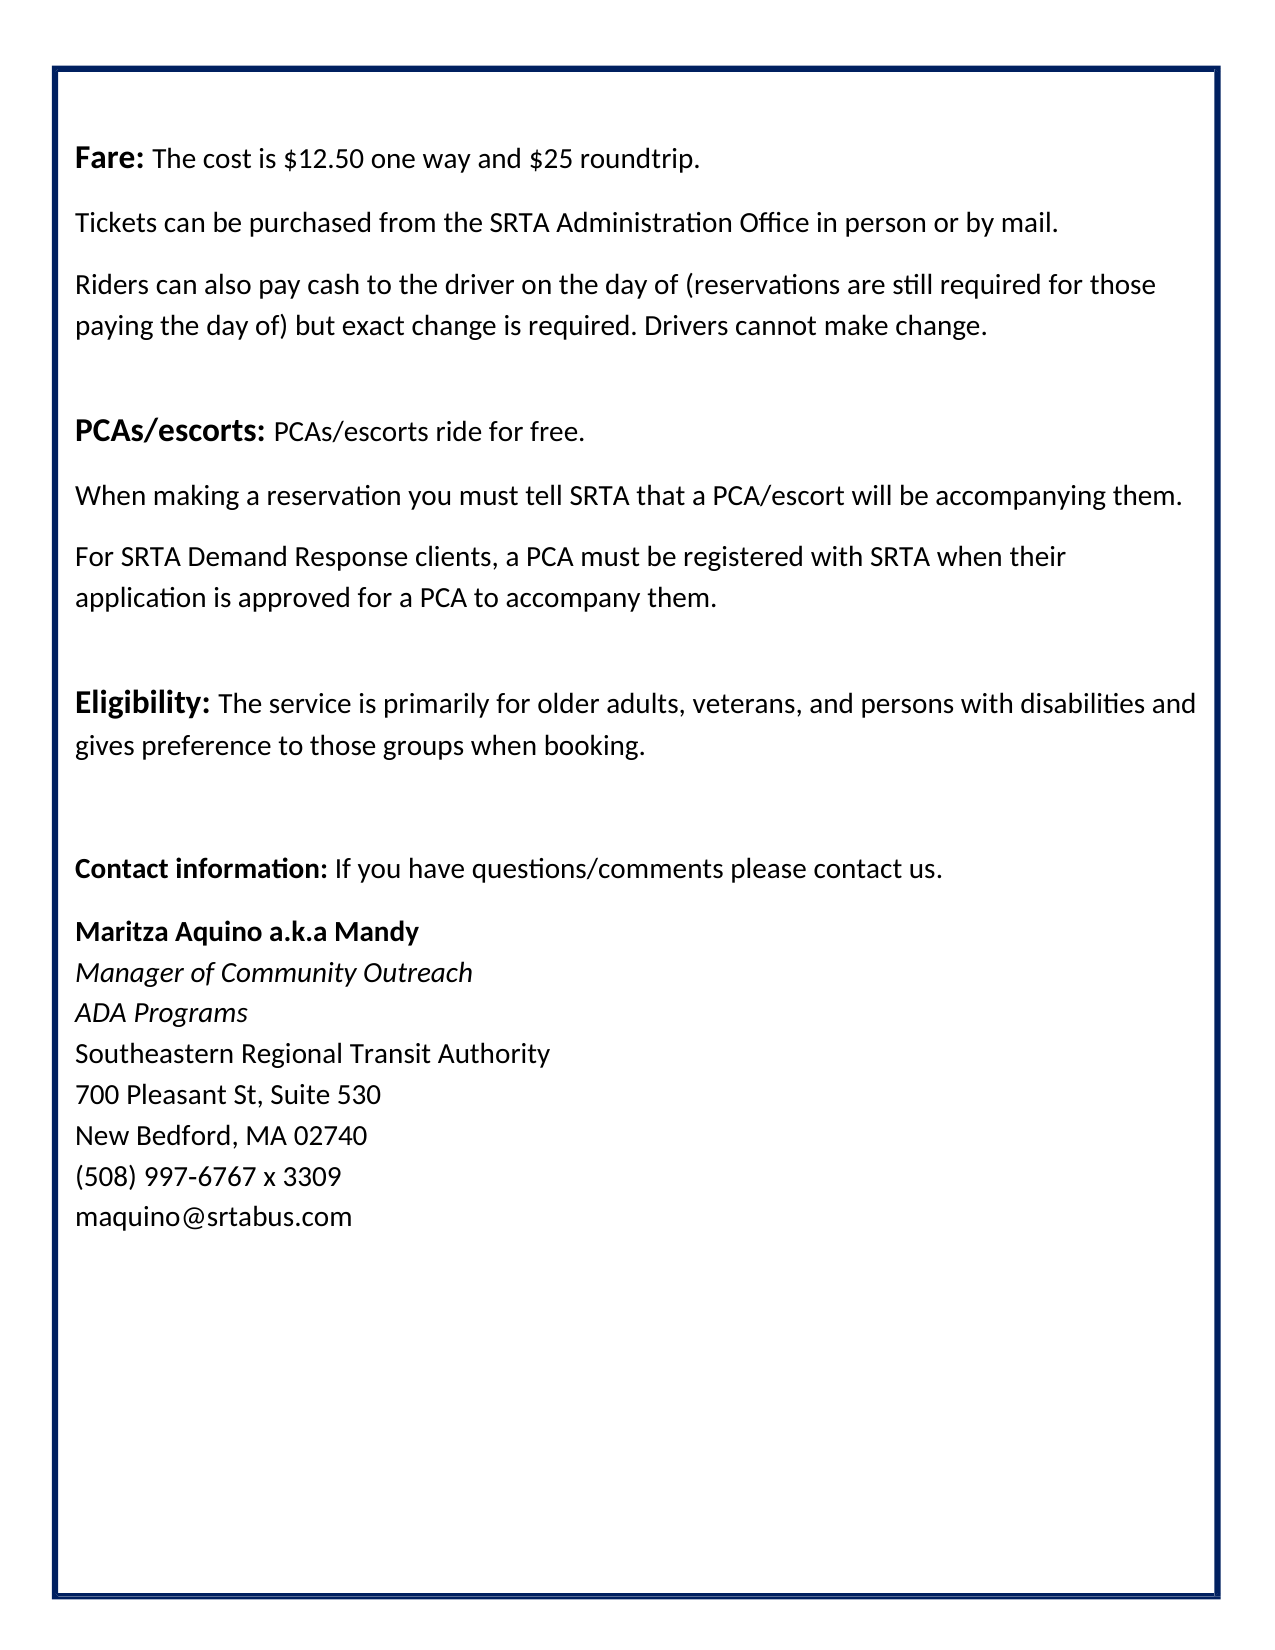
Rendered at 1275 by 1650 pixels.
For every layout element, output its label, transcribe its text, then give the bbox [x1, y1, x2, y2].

text Fare: The cost is $12.50 one way and $25 roundtrip. [75, 137, 706, 177]
text Maritza Aquino a.k.a Mandy [75, 913, 552, 948]
text PCAs/escorts: PCAs/escorts ride for free. [75, 409, 591, 450]
text Eligibility: The service is primarily for older adults, veterans, and persons with disabilities and gives preference to those groups when booking. [75, 681, 1202, 763]
text Riders can also pay cash to the driver on the day of (reservations are still required for those paying the day of) but exact change is required. Drivers cannot make change. [75, 266, 1163, 342]
text When making a reservation you must tell SRTA that a PCA/escort will be accompanying them. [75, 477, 1202, 512]
text Southeastern Regional Transit Authority [75, 1035, 558, 1071]
text Contact information: If you have questions/comments please contact us. [75, 851, 949, 886]
text ADA Programs [75, 994, 552, 1030]
text Tickets can be purchased from the SRTA Administration Office in person or by mail. [75, 204, 1066, 240]
text Manager of Community Outreach [75, 954, 552, 989]
text New Bedford, MA 02740 (508) 997‐6767 x 3309 maquino@srtabus.com [75, 1117, 375, 1234]
text For SRTA Demand Response clients, a PCA must be registered with SRTA when their application is approved for a PCA to accompany them. [75, 538, 1073, 614]
text 700 Pleasant St, Suite 530 [75, 1076, 552, 1112]
